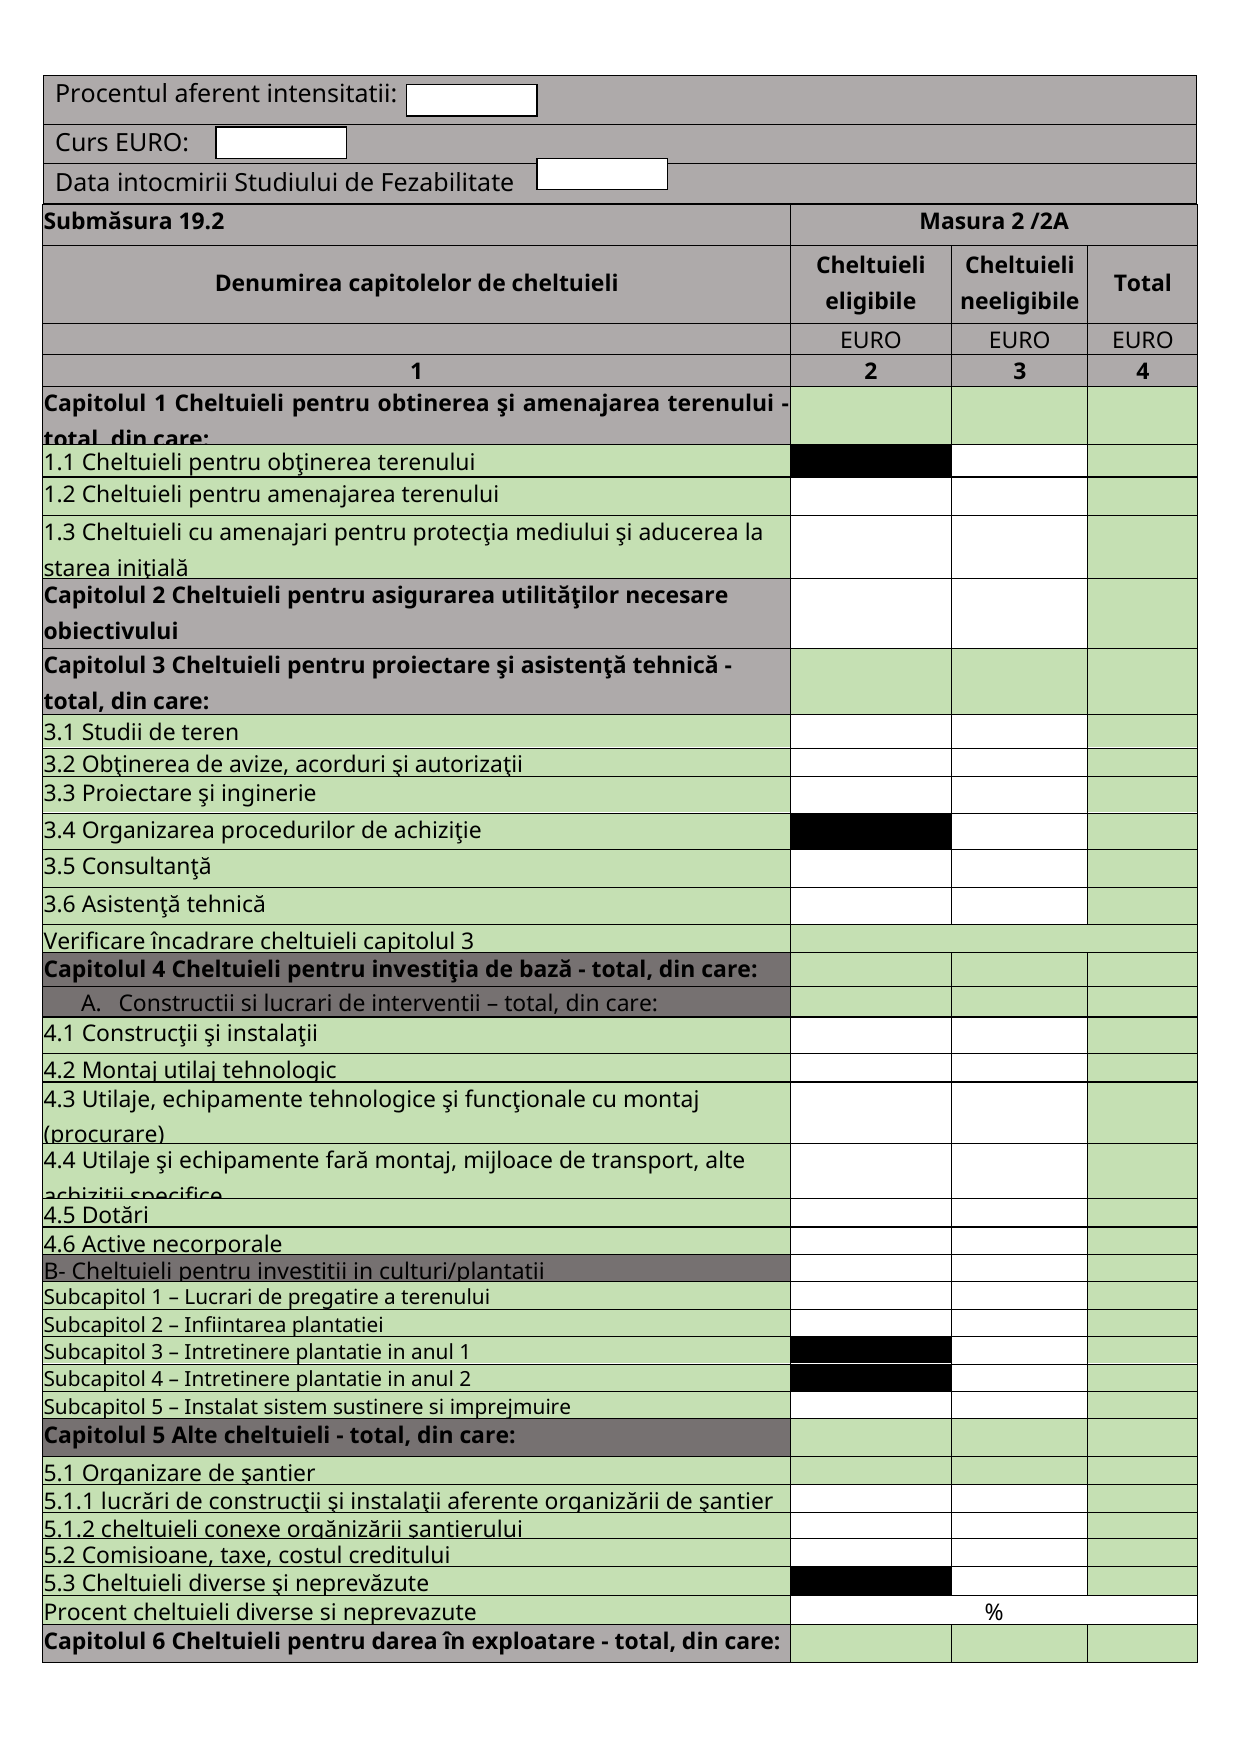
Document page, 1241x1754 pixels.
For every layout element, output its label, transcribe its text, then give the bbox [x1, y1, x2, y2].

table_cell Capitolul 2 Cheltuieli pentru asigurarea utilităţilor necesare obiectivului [43, 579, 790, 648]
table_cell [1088, 1392, 1197, 1418]
table_cell EURO [791, 324, 951, 354]
table_cell [43, 324, 790, 354]
table_cell [1088, 1457, 1197, 1484]
table_cell [1088, 1255, 1197, 1281]
table_cell [1088, 987, 1197, 1016]
table_cell [791, 387, 951, 444]
table_cell [952, 987, 1087, 1016]
table_cell Capitolul 5 Alte cheltuieli - total, din care: [43, 1419, 790, 1456]
table_cell EURO [1088, 324, 1197, 354]
table_cell [1088, 1144, 1197, 1198]
table_cell [1088, 478, 1197, 515]
table_cell 3.1 Studii de teren [43, 715, 790, 747]
table_cell [1088, 1199, 1197, 1226]
table_cell [952, 1337, 1087, 1363]
table_cell [952, 814, 1087, 849]
table_cell [1088, 1625, 1197, 1662]
table_cell [952, 1199, 1087, 1226]
table_cell B- Cheltuieli pentru investitii in culturi/plantatii [43, 1255, 790, 1281]
table_cell [791, 1392, 951, 1418]
table_cell Cheltuieli neeligibile [952, 246, 1087, 323]
table_cell [1088, 814, 1197, 849]
table_cell [1088, 1513, 1197, 1538]
table_cell [791, 1199, 951, 1226]
table_cell [952, 516, 1087, 578]
table_cell [952, 579, 1087, 648]
table_cell [952, 1255, 1087, 1281]
table_cell [952, 1054, 1087, 1081]
table_cell 5.1.1 lucrări de construcţii şi instalaţii aferente organizării de şantier [43, 1485, 790, 1512]
table_cell [791, 445, 951, 476]
table_cell [791, 1083, 951, 1143]
table_cell [952, 1457, 1087, 1484]
table_cell [791, 925, 1197, 952]
table_cell [791, 1365, 951, 1391]
table_cell [1088, 953, 1197, 986]
table_cell [791, 850, 951, 887]
table_cell 4.3 Utilaje, echipamente tehnologice şi funcţionale cu montaj (procurare) [43, 1083, 790, 1143]
table_cell [791, 987, 951, 1016]
table_cell [952, 953, 1087, 986]
table_cell 2 [791, 355, 951, 386]
table_cell [791, 1228, 951, 1254]
table_cell [952, 888, 1087, 924]
table_cell [952, 1625, 1087, 1662]
table_cell 4.1 Construcţii şi instalaţii [43, 1018, 790, 1053]
table_cell [1088, 1018, 1197, 1053]
table_cell 4.2 Montaj utilaj tehnologic [43, 1054, 790, 1081]
table_cell [952, 1310, 1087, 1336]
table_cell [1088, 1228, 1197, 1254]
table_cell 3.2 Obţinerea de avize, acorduri şi autorizaţii [43, 749, 790, 776]
table_cell [952, 1228, 1087, 1254]
table_cell [1088, 888, 1197, 924]
table_cell [791, 749, 951, 776]
table_cell [1088, 387, 1197, 444]
table_cell [952, 1018, 1087, 1053]
table_cell 3.5 Consultanţă [43, 850, 790, 887]
table_cell [952, 649, 1087, 714]
table_cell [952, 1392, 1087, 1418]
table_cell 5.1.2 cheltuieli conexe orgănizării şantierului [43, 1513, 790, 1538]
table_cell [1088, 1083, 1197, 1143]
table_cell [952, 445, 1087, 476]
table_header Masura 2 /2A [791, 205, 1197, 245]
table_cell [1088, 850, 1197, 887]
table_cell [1088, 445, 1197, 476]
table_cell [791, 814, 951, 849]
table_cell Subcapitol 4 – Intretinere plantatie in anul 2 [43, 1365, 790, 1391]
table_cell [952, 850, 1087, 887]
table_cell [791, 1337, 951, 1363]
table_cell [1088, 579, 1197, 648]
table_cell 3.6 Asistenţă tehnică [43, 888, 790, 924]
table_cell [952, 1083, 1087, 1143]
table_cell % [791, 1596, 1197, 1624]
table_cell [1088, 516, 1197, 578]
table_cell 4.5 Dotări [43, 1199, 790, 1226]
table_cell [1088, 715, 1197, 747]
table_cell 3.4 Organizarea procedurilor de achiziţie [43, 814, 790, 849]
table_cell Constructii si lucrari de interventii – total, din care: [43, 987, 790, 1016]
table_cell [952, 1539, 1087, 1566]
table_cell Total [1088, 246, 1197, 323]
table_cell [791, 579, 951, 648]
table_cell [952, 387, 1087, 444]
table_cell [952, 1365, 1087, 1391]
table_cell 4.4 Utilaje şi echipamente fară montaj, mijloace de transport, alte achiziţii specifice [43, 1144, 790, 1198]
table_cell [791, 1282, 951, 1309]
table_cell [791, 1054, 951, 1081]
table_cell [952, 715, 1087, 747]
table_cell 1 [43, 355, 790, 386]
table_header Submăsura 19.2 [43, 205, 790, 245]
table_cell [1088, 1054, 1197, 1081]
table_cell [952, 1567, 1087, 1595]
table_cell 5.3 Cheltuieli diverse şi neprevăzute [43, 1567, 790, 1595]
table_cell Verificare încadrare cheltuieli capitolul 3 [43, 925, 790, 952]
table_cell Curs EURO: [44, 125, 1196, 163]
table_cell [952, 777, 1087, 812]
table_cell Cheltuieli eligibile [791, 246, 951, 323]
table_cell [952, 749, 1087, 776]
table_cell [791, 888, 951, 924]
table_cell 4 [1088, 355, 1197, 386]
table_cell Capitolul 3 Cheltuieli pentru proiectare şi asistenţă tehnică - total, din care: [43, 649, 790, 714]
table_cell Data intocmirii Studiului de Fezabilitate [44, 164, 1196, 203]
table_cell [1088, 1310, 1197, 1336]
table_cell Subcapitol 3 – Intretinere plantatie in anul 1 [43, 1337, 790, 1363]
table_cell [1088, 1419, 1197, 1456]
table_cell Capitolul 1 Cheltuieli pentru obtinerea şi amenajarea terenului - total, din care: [43, 418, 790, 444]
table_cell [1088, 1485, 1197, 1512]
table_cell [791, 715, 951, 747]
table_cell [791, 1144, 951, 1198]
table_cell Subcapitol 1 – Lucrari de pregatire a terenului [43, 1282, 790, 1309]
table_cell 3.3 Proiectare şi inginerie [43, 777, 790, 812]
table_cell [1088, 1365, 1197, 1391]
table_cell Capitolul 6 Cheltuieli pentru darea în exploatare - total, din care: [43, 1625, 790, 1662]
table_cell [952, 1282, 1087, 1309]
table_cell 5.2 Comisioane, taxe, costul creditului [43, 1539, 790, 1566]
table_cell [791, 1310, 951, 1336]
table_cell [1088, 777, 1197, 812]
table_cell [791, 478, 951, 515]
table_cell 5.1 Organizare de şantier [43, 1457, 790, 1484]
table_cell [952, 1144, 1087, 1198]
table_cell [1088, 1567, 1197, 1595]
table_cell [791, 777, 951, 812]
table_cell 4.6 Active necorporale [43, 1228, 790, 1254]
table_cell [791, 1457, 951, 1484]
table_cell [952, 478, 1087, 515]
table_cell Capitolul 4 Cheltuieli pentru investiţia de bază - total, din care: [43, 953, 790, 986]
table_cell [791, 1513, 951, 1538]
table_cell [1088, 749, 1197, 776]
table_cell [1088, 1337, 1197, 1363]
table_cell [791, 1539, 951, 1566]
table_cell [791, 1255, 951, 1281]
table_cell [1088, 1282, 1197, 1309]
table_cell [952, 1485, 1087, 1512]
table_cell [791, 1485, 951, 1512]
table_cell [791, 953, 951, 986]
table_cell Subcapitol 2 – Infiintarea plantatiei [43, 1310, 790, 1336]
table_cell Procent cheltuieli diverse si neprevazute [43, 1596, 790, 1624]
table_cell Subcapitol 5 – Instalat sistem sustinere si imprejmuire [43, 1392, 790, 1418]
table_cell [1088, 649, 1197, 714]
table_cell [791, 1018, 951, 1053]
table_cell [791, 1625, 951, 1662]
table_cell 3 [952, 355, 1087, 386]
table_cell Denumirea capitolelor de cheltuieli [43, 246, 790, 323]
table_cell [791, 649, 951, 714]
table_cell Procentul aferent intensitatii: [44, 76, 1196, 124]
table_cell [952, 1419, 1087, 1456]
table_cell [952, 1513, 1087, 1538]
table_cell 1.1 Cheltuieli pentru obţinerea terenului [43, 445, 790, 476]
table_cell [1088, 1539, 1197, 1566]
table_cell 1.2 Cheltuieli pentru amenajarea terenului [43, 478, 790, 515]
table_cell [791, 1567, 951, 1595]
table_cell [791, 516, 951, 578]
table_cell EURO [952, 324, 1087, 354]
table_cell [791, 1419, 951, 1456]
table_cell 1.3 Cheltuieli cu amenajari pentru protecţia mediului şi aducerea la starea iniţială [43, 516, 790, 578]
